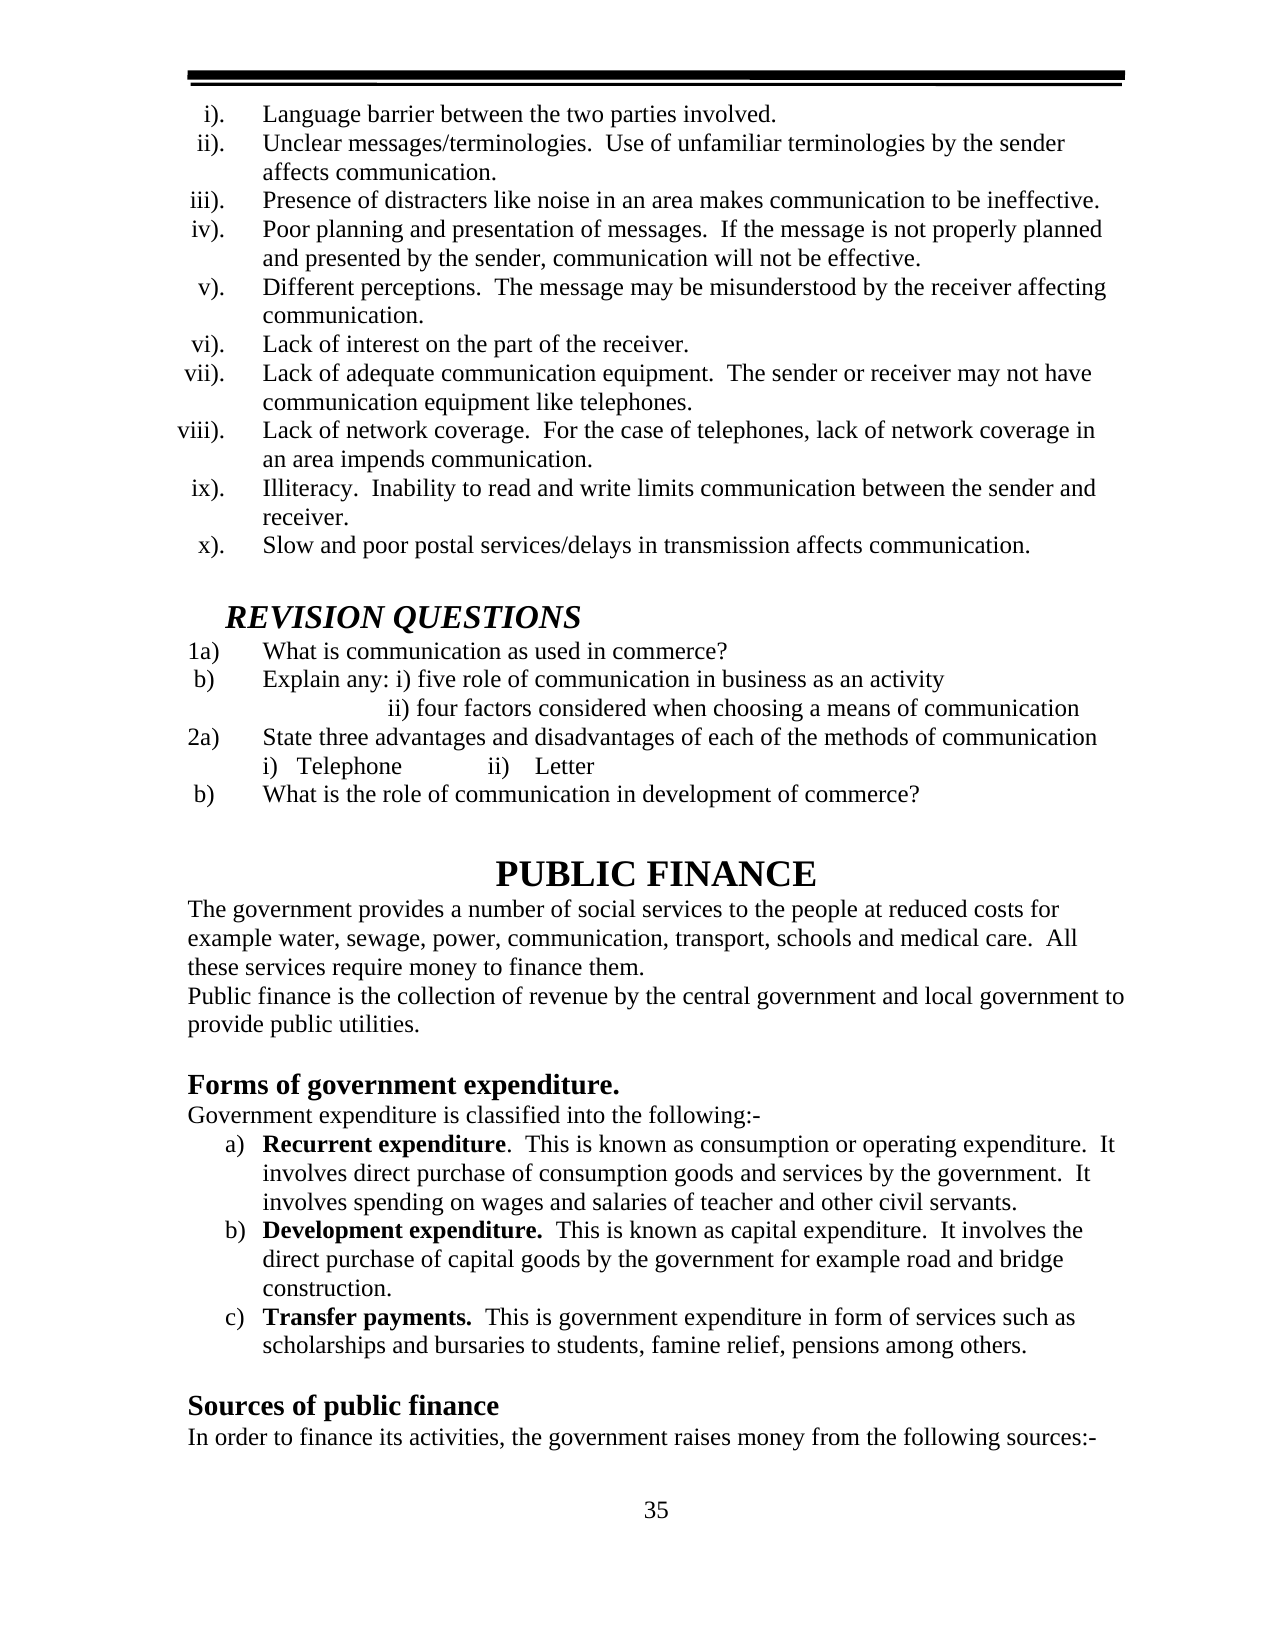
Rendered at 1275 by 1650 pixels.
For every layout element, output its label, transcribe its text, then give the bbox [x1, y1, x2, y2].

list Lack of adequate communication equipment. The sender or receiver may not have communication equipment like telephones. [225, 358, 1125, 415]
text Sources of public finance [187, 1388, 1125, 1422]
text REVISION QUESTIONS [187, 597, 1125, 636]
text Forms of government expenditure. [187, 1067, 1125, 1101]
text Government expenditure is classified into the following:- [187, 1101, 1125, 1129]
text i) Telephone ii) Letter [187, 751, 1125, 779]
list Illiteracy. Inability to read and write limits communication between the sender and receiver. [225, 473, 1125, 530]
text 1a) What is communication as used in commerce? [187, 636, 1125, 664]
list Development expenditure. This is known as capital expenditure. It involves the direct purchase of capital goods by the government for example road and bridge construction. [225, 1216, 1125, 1302]
text ii) four factors considered when choosing a means of communication [187, 693, 1125, 722]
list Different perceptions. The message may be misunderstood by the receiver affecting communication. [225, 272, 1125, 329]
list Unclear messages/terminologies. Use of unfamiliar terminologies by the sender affects communication. [225, 128, 1125, 185]
text In order to finance its activities, the government raises money from the following sources:- [187, 1422, 1125, 1450]
list Lack of interest on the part of the receiver. [225, 329, 1125, 358]
list Recurrent expenditure. This is known as consumption or operating expenditure. It involves direct purchase of consumption goods and services by the government. It involves spending on wages and salaries of teacher and other civil servants. [225, 1129, 1125, 1216]
list Language barrier between the two parties involved. [225, 99, 1125, 128]
text Public finance is the collection of revenue by the central government and local government to provide public utilities. [187, 981, 1125, 1038]
text The government provides a number of social services to the people at reduced costs for example water, sewage, power, communication, transport, schools and medical care. All these services require money to finance them. [187, 894, 1125, 981]
text 2a) State three advantages and disadvantages of each of the methods of communication [187, 722, 1125, 751]
text b) What is the role of communication in development of commerce? [187, 779, 1125, 808]
list Poor planning and presentation of messages. If the message is not properly planned and presented by the sender, communication will not be effective. [225, 214, 1125, 272]
list Transfer payments. This is government expenditure in form of services such as scholarships and bursaries to students, famine relief, pensions among others. [225, 1302, 1125, 1359]
text b) Explain any: i) five role of communication in business as an activity [187, 664, 1125, 693]
list Presence of distracters like noise in an area makes communication to be ineffective. [225, 185, 1125, 214]
list Lack of network coverage. For the case of telephones, lack of network coverage in an area impends communication. [225, 415, 1125, 473]
text PUBLIC FINANCE [187, 851, 1125, 894]
list Slow and poor postal services/delays in transmission affects communication. [225, 530, 1125, 559]
